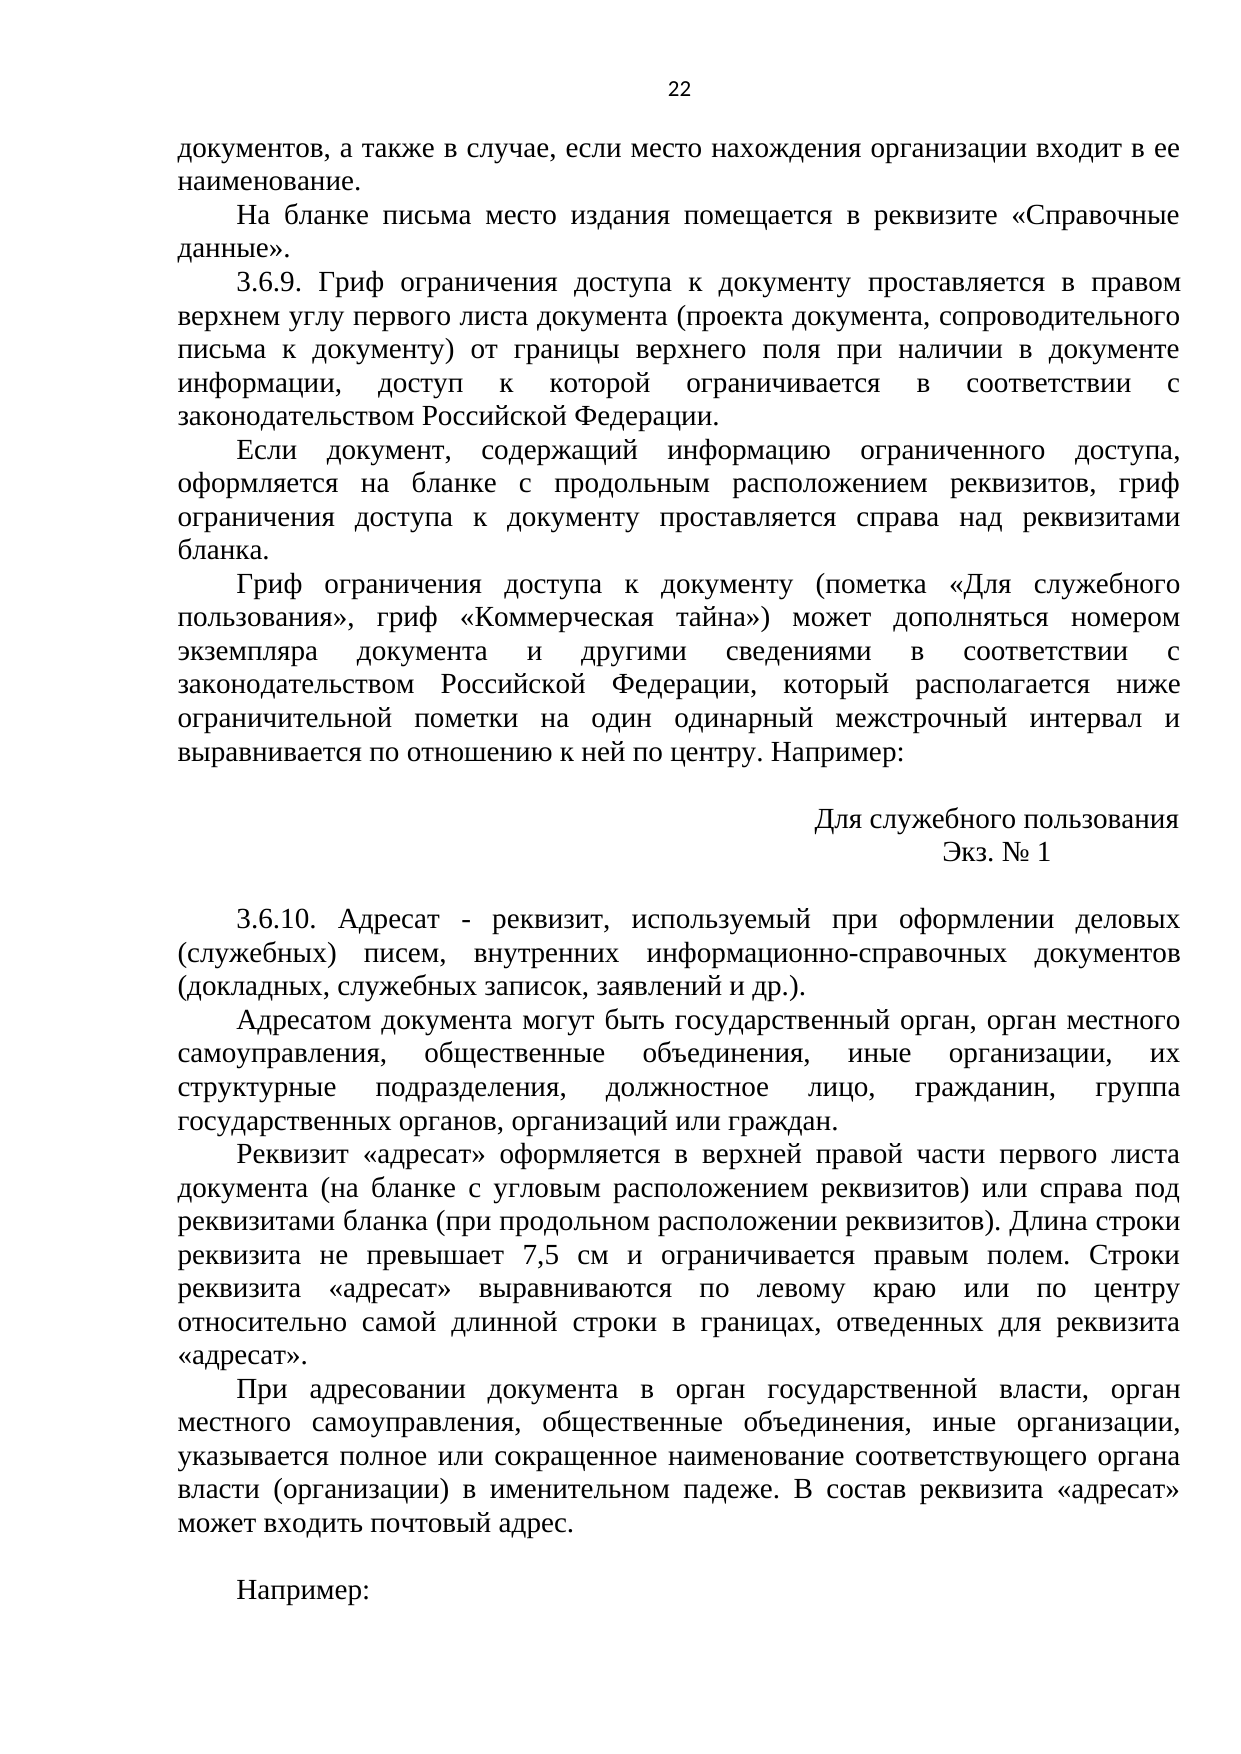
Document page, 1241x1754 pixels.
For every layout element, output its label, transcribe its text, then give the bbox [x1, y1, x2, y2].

text На бланке письма место издания помещается в реквизите «Справочные данные». [177, 197, 1181, 264]
text 3.6.10. Адресат - реквизит, используемый при оформлении деловых (служебных) писем, внутренних информационно-справочных документов (докладных, служебных записок, заявлений и др.). [177, 901, 1181, 1002]
text Адресатом документа могут быть государственный орган, орган местного самоуправления, общественные объединения, иные организации, их структурные подразделения, должностное лицо, гражданин, группа государственных органов, организаций или граждан. [177, 1002, 1181, 1136]
text При адресовании документа в орган государственной власти, орган местного самоуправления, общественные объединения, иные организации, указывается полное или сокращенное наименование соответствующего органа власти (организации) в именительном падеже. В состав реквизита «адресат» может входить почтовый адрес. [177, 1371, 1181, 1539]
text Если документ, содержащий информацию ограниченного доступа, оформляется на бланке с продольным расположением реквизитов, гриф ограничения доступа к документу проставляется справа над реквизитами бланка. [177, 432, 1181, 566]
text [177, 130, 1181, 197]
text Для служебного пользования Экз. № 1 [812, 801, 1181, 868]
text Реквизит «адресат» оформляется в верхней правой части первого листа документа (на бланке с угловым расположением реквизитов) или справа под реквизитами бланка (при продольном расположении реквизитов). Длина строки реквизита не превышает 7,5 см и ограничивается правым полем. Строки реквизита «адресат» выравниваются по левому краю или по центру относительно самой длинной строки в границах, отведенных для реквизита «адресат». [177, 1136, 1181, 1371]
text 3.6.9. Гриф ограничения доступа к документу проставляется в правом верхнем углу первого листа документа (проекта документа, сопроводительного письма к документу) от границы верхнего поля при наличии в документе информации, доступ к которой ограничивается в соответствии с законодательством Российской Федерации. [177, 264, 1181, 432]
text Например: [177, 1572, 1181, 1606]
text Гриф ограничения доступа к документу (пометка «Для служебного пользования», гриф «Коммерческая тайна») может дополняться номером экземпляра документа и другими сведениями в соответствии с законодательством Российской Федерации, который располагается ниже ограничительной пометки на один одинарный межстрочный интервал и выравнивается по отношению к ней по центру. Например: [177, 566, 1181, 767]
